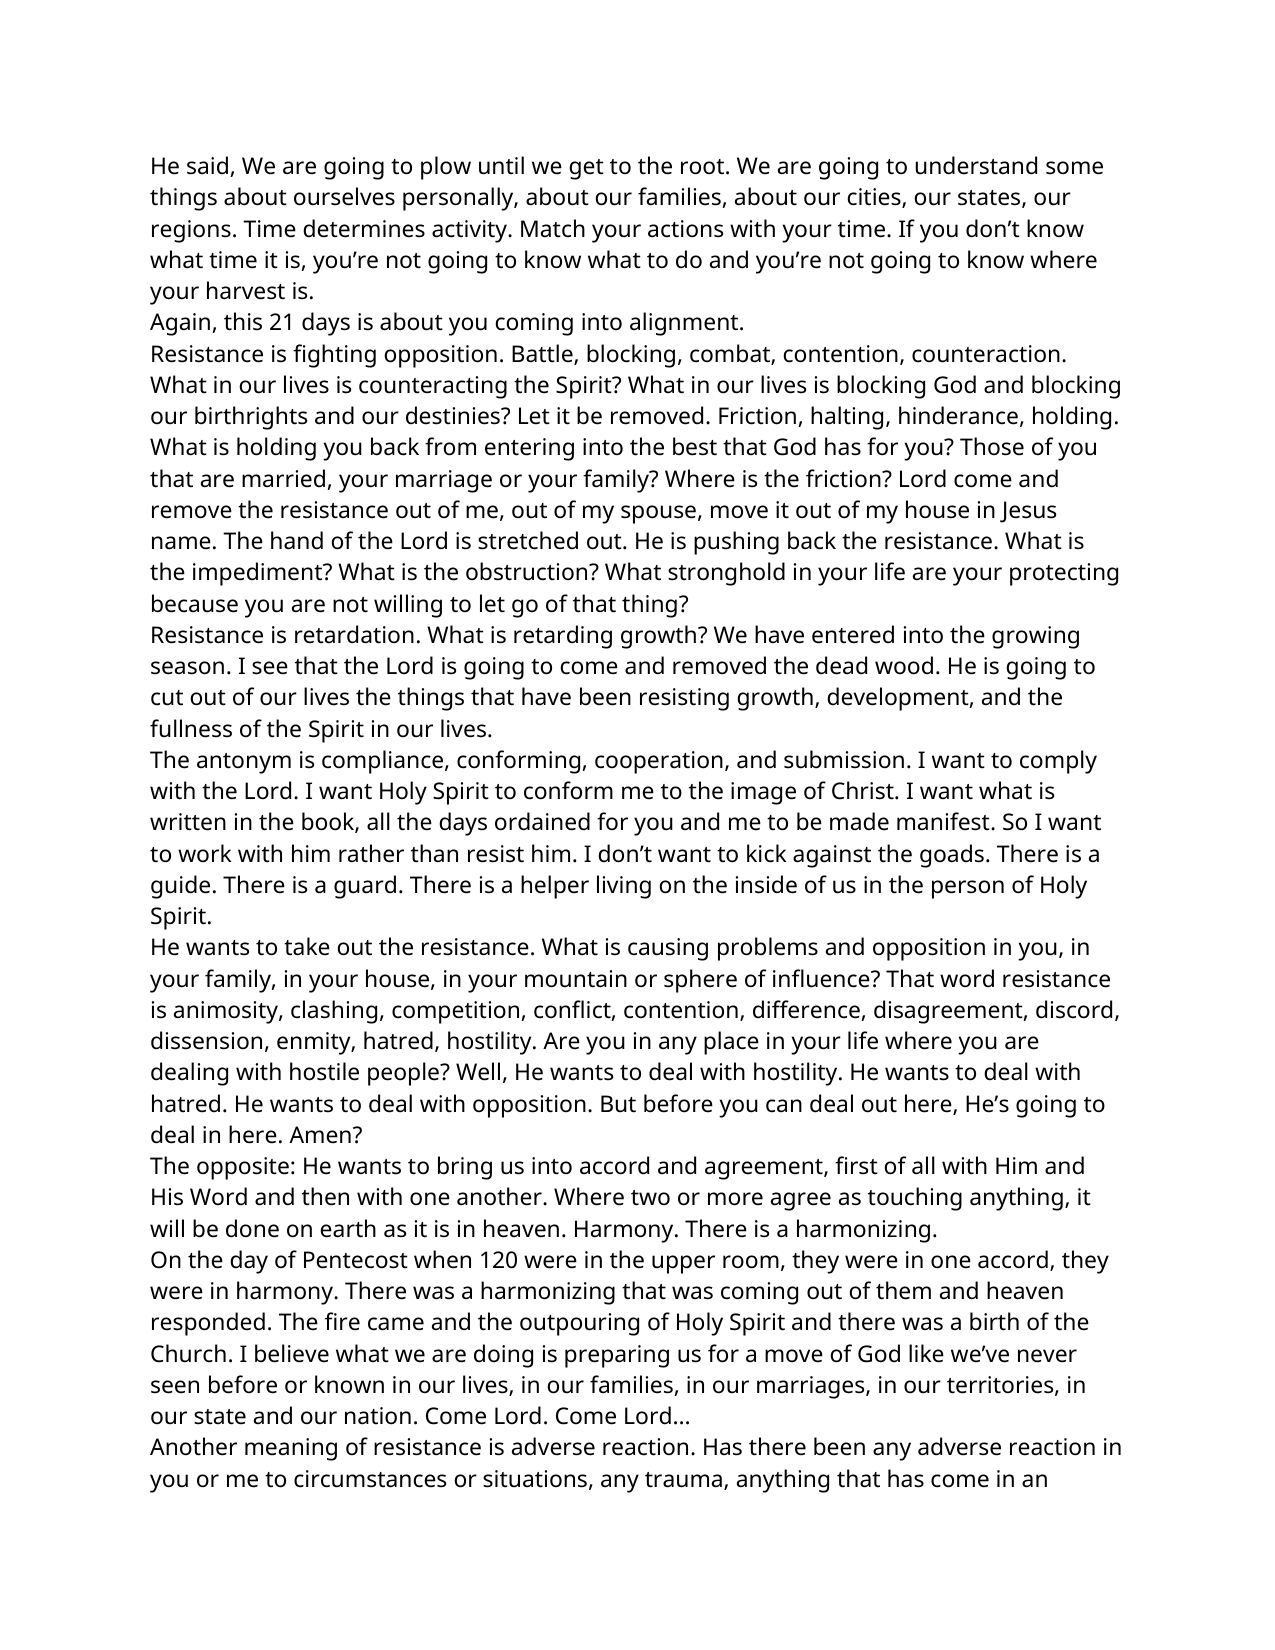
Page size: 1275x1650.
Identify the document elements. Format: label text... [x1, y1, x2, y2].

text Again, this 21 days is about you coming into alignment. [150, 306, 1125, 337]
text Resistance is fighting opposition. Battle, blocking, combat, contention, counteraction. What in our lives is counteracting the Spirit? What in our lives is blocking God and blocking our birthrights and our destinies? Let it be removed. Friction, halting, hinderance, holding. What is holding you back from entering into the best that God has for you? Those of you that are married, your marriage or your family? Where is the friction? Lord come and remove the resistance out of me, out of my spouse, move it out of my house in Jesus name. The hand of the Lord is stretched out. He is pushing back the resistance. What is the impediment? What is the obstruction? What stronghold in your life are your protecting because you are not willing to let go of that thing? [150, 337, 1125, 619]
text On the day of Pentecost when 120 were in the upper room, they were in one accord, they were in harmony. There was a harmonizing that was coming out of them and heaven responded. The fire came and the outpouring of Holy Spirit and there was a birth of the Church. I believe what we are doing is preparing us for a move of God like we’ve never seen before or known in our lives, in our families, in our marriages, in our territories, in our state and our nation. Come Lord. Come Lord… [150, 1244, 1125, 1431]
text He wants to take out the resistance. What is causing problems and opposition in you, in your family, in your house, in your mountain or sphere of influence? That word resistance is animosity, clashing, competition, conflict, contention, difference, disagreement, discord, dissension, enmity, hatred, hostility. Are you in any place in your life where you are dealing with hostile people? Well, He wants to deal with hostility. He wants to deal with hatred. He wants to deal with opposition. But before you can deal out here, He’s going to deal in here. Amen? [150, 931, 1125, 1150]
text The opposite: He wants to bring us into accord and agreement, first of all with Him and His Word and then with one another. Where two or more agree as touching anything, it will be done on earth as it is in heaven. Harmony. There is a harmonizing. [150, 1150, 1125, 1244]
text Resistance is retardation. What is retarding growth? We have entered into the growing season. I see that the Lord is going to come and removed the dead wood. He is going to cut out of our lives the things that have been resisting growth, development, and the fullness of the Spirit in our lives. [150, 619, 1125, 744]
text The antonym is compliance, conforming, cooperation, and submission. I want to comply with the Lord. I want Holy Spirit to conform me to the image of Christ. I want what is written in the book, all the days ordained for you and me to be made manifest. So I want to work with him rather than resist him. I don’t want to kick against the goads. There is a guide. There is a guard. There is a helper living on the inside of us in the person of Holy Spirit. [150, 744, 1125, 931]
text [150, 1431, 1125, 1494]
text He said, We are going to plow until we get to the root. We are going to understand some things about ourselves personally, about our families, about our cities, our states, our regions. Time determines activity. Match your actions with your time. If you don’t know what time it is, you’re not going to know what to do and you’re not going to know where your harvest is. [150, 150, 1125, 306]
